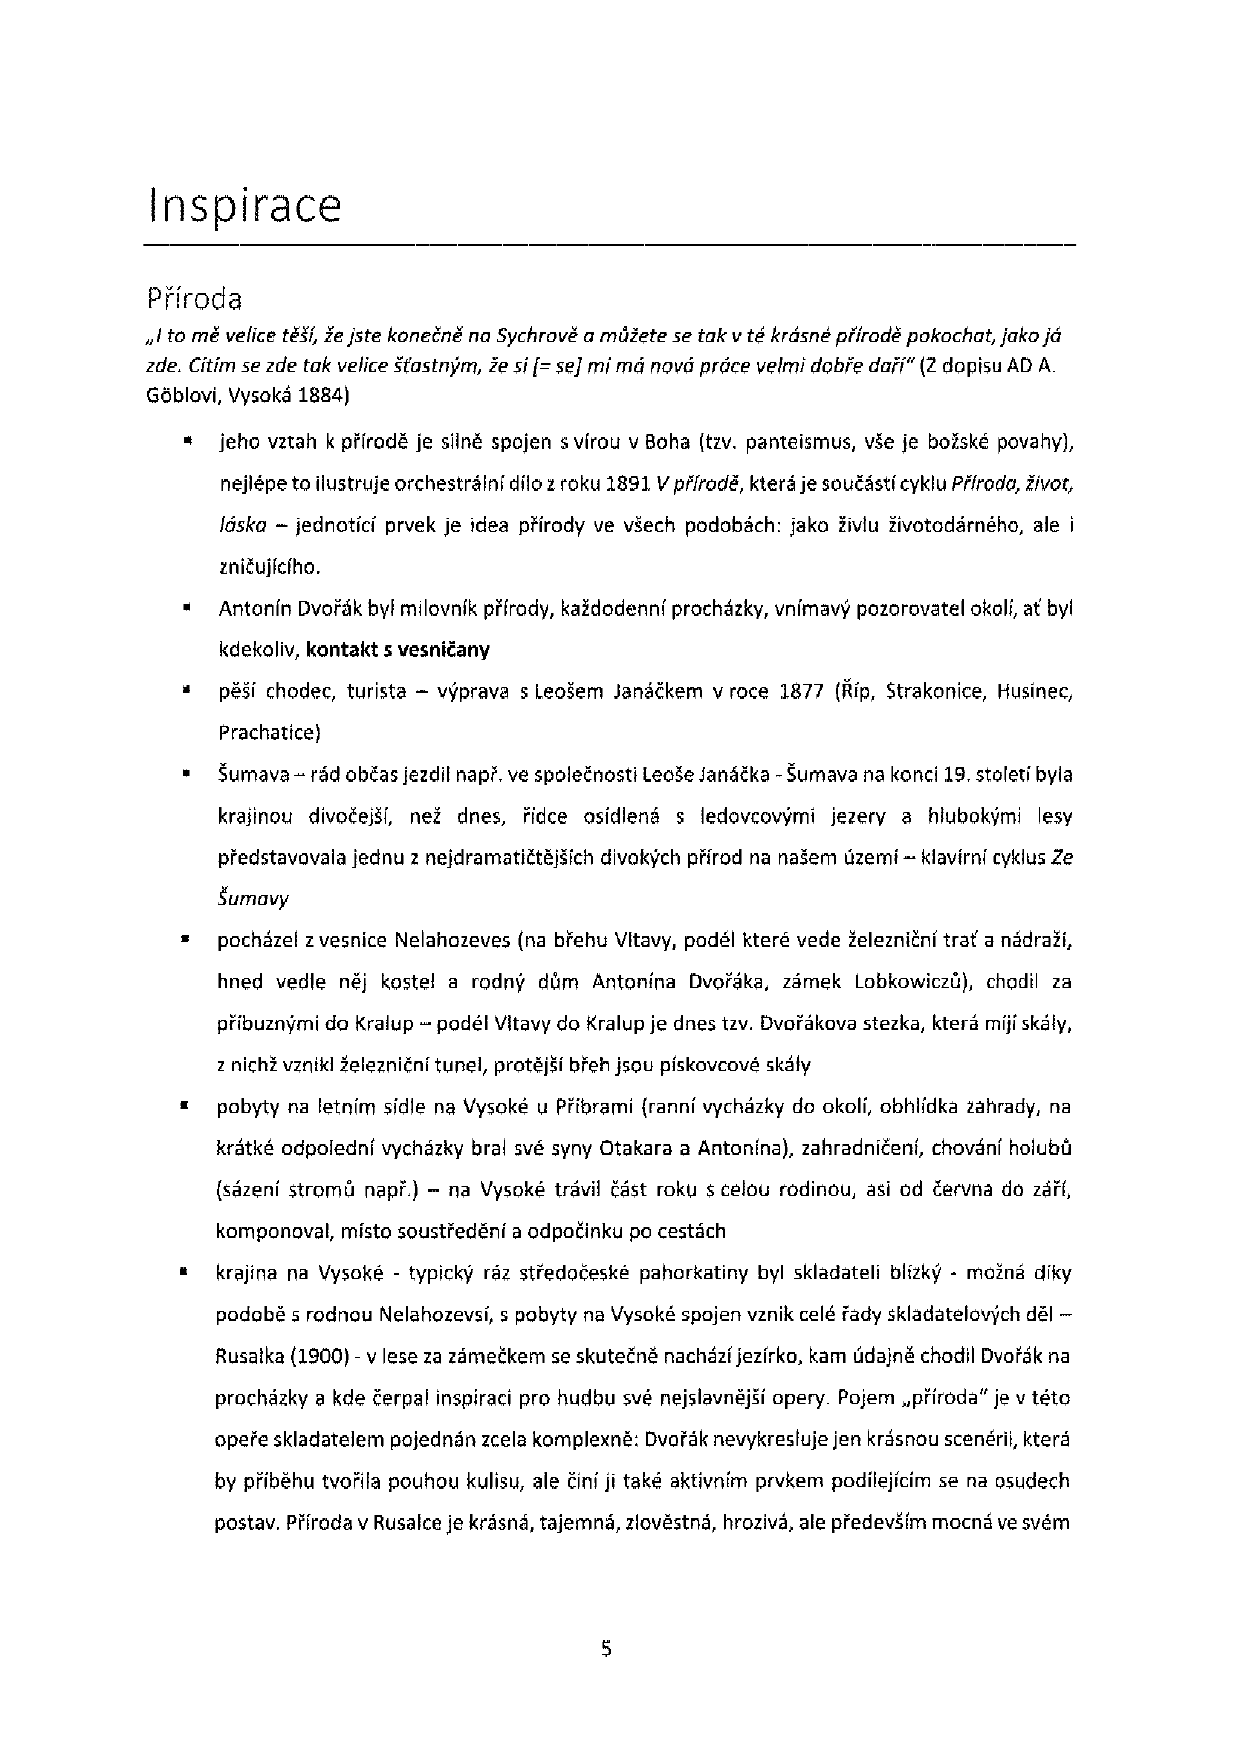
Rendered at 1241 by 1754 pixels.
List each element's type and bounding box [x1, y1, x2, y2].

picture [143, 187, 1077, 1657]
